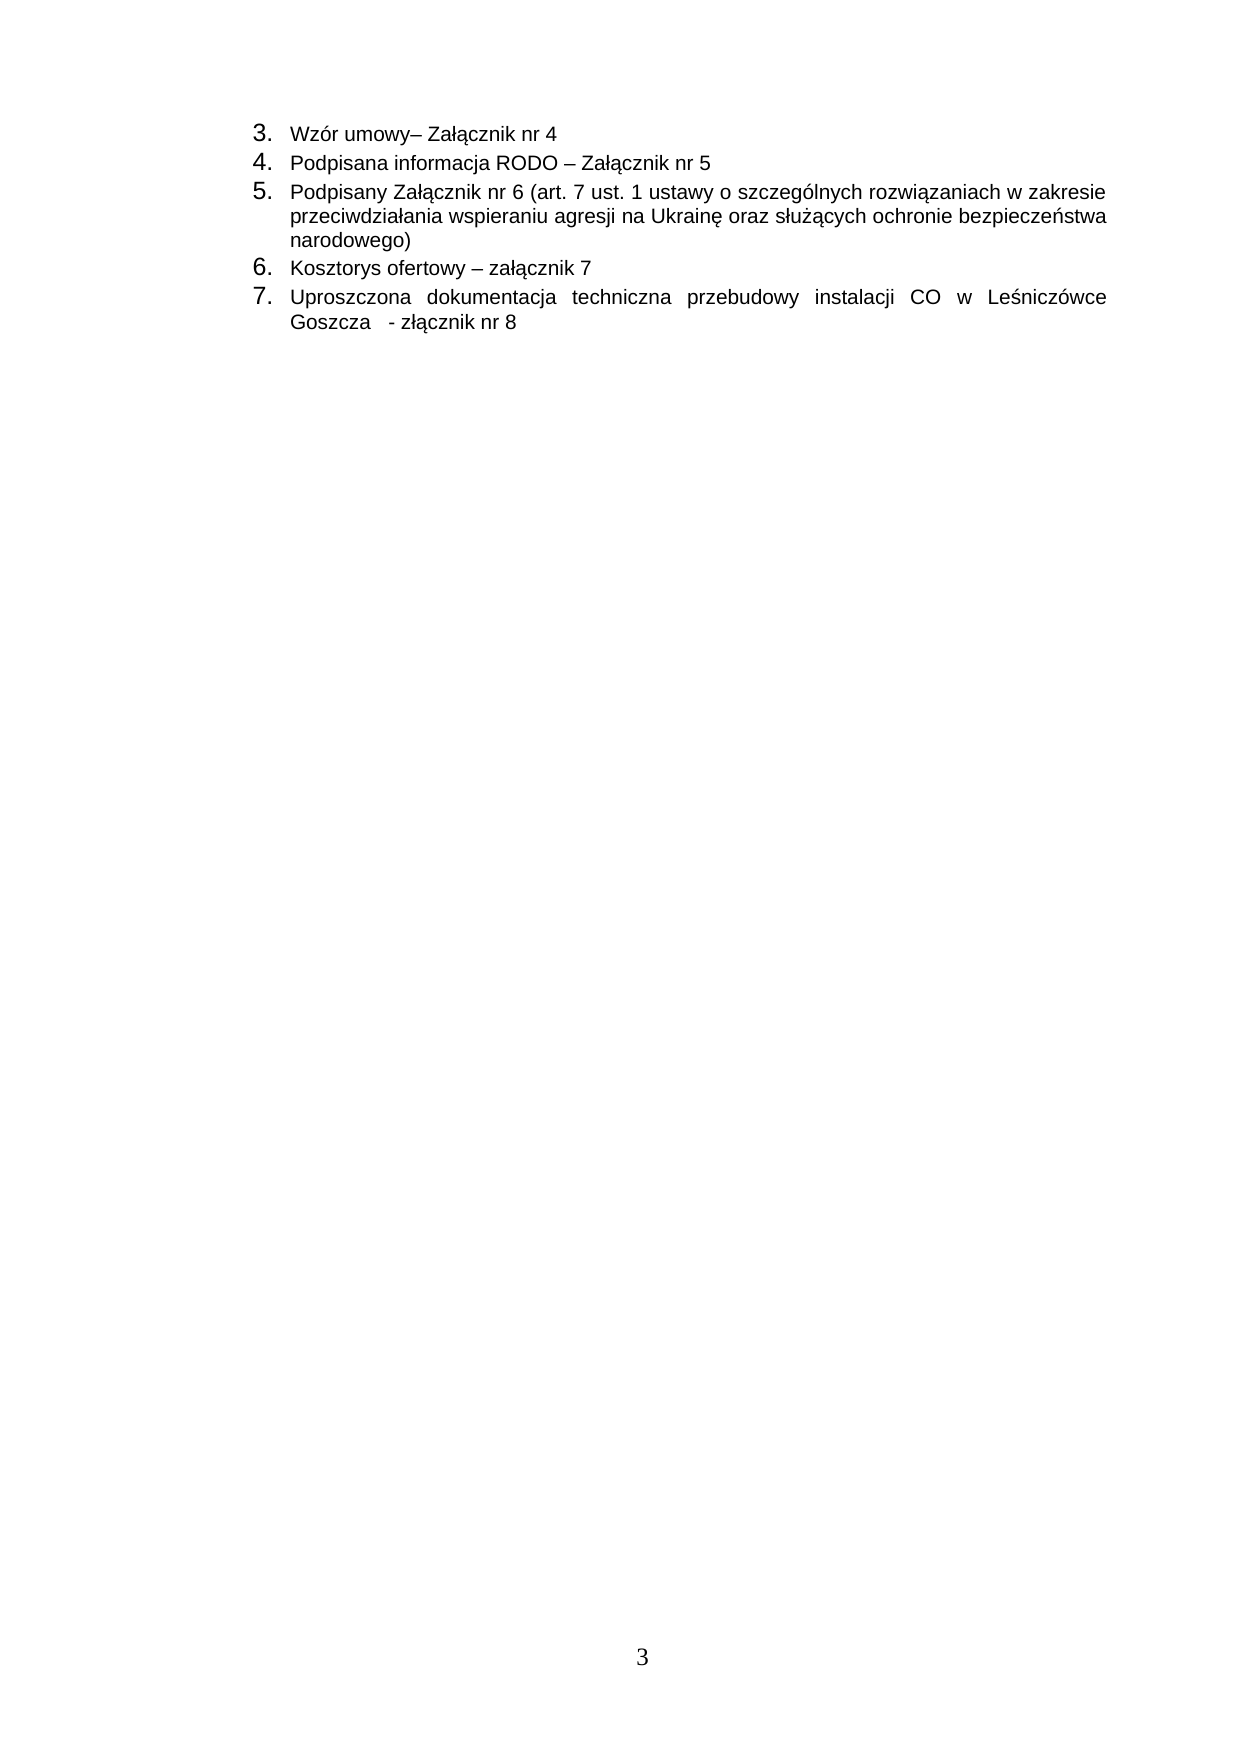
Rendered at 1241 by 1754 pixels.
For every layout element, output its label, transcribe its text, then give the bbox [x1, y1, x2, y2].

list Wzór umowy– Załącznik nr 4 [252, 118, 1107, 147]
list Podpisany Załącznik nr 6 (art. 7 ust. 1 ustawy o szczególnych rozwiązaniach w zakresie przeciwdziałania wspieraniu agresji na Ukrainę oraz służących ochronie bezpieczeństwa narodowego) [252, 176, 1107, 252]
list Kosztorys ofertowy – załącznik 7 [252, 252, 1107, 281]
list Podpisana informacja RODO – Załącznik nr 5 [252, 147, 1107, 176]
list Uproszczona dokumentacja techniczna przebudowy instalacji CO w Leśniczówce Goszcza - złącznik nr 8 [252, 281, 1107, 334]
